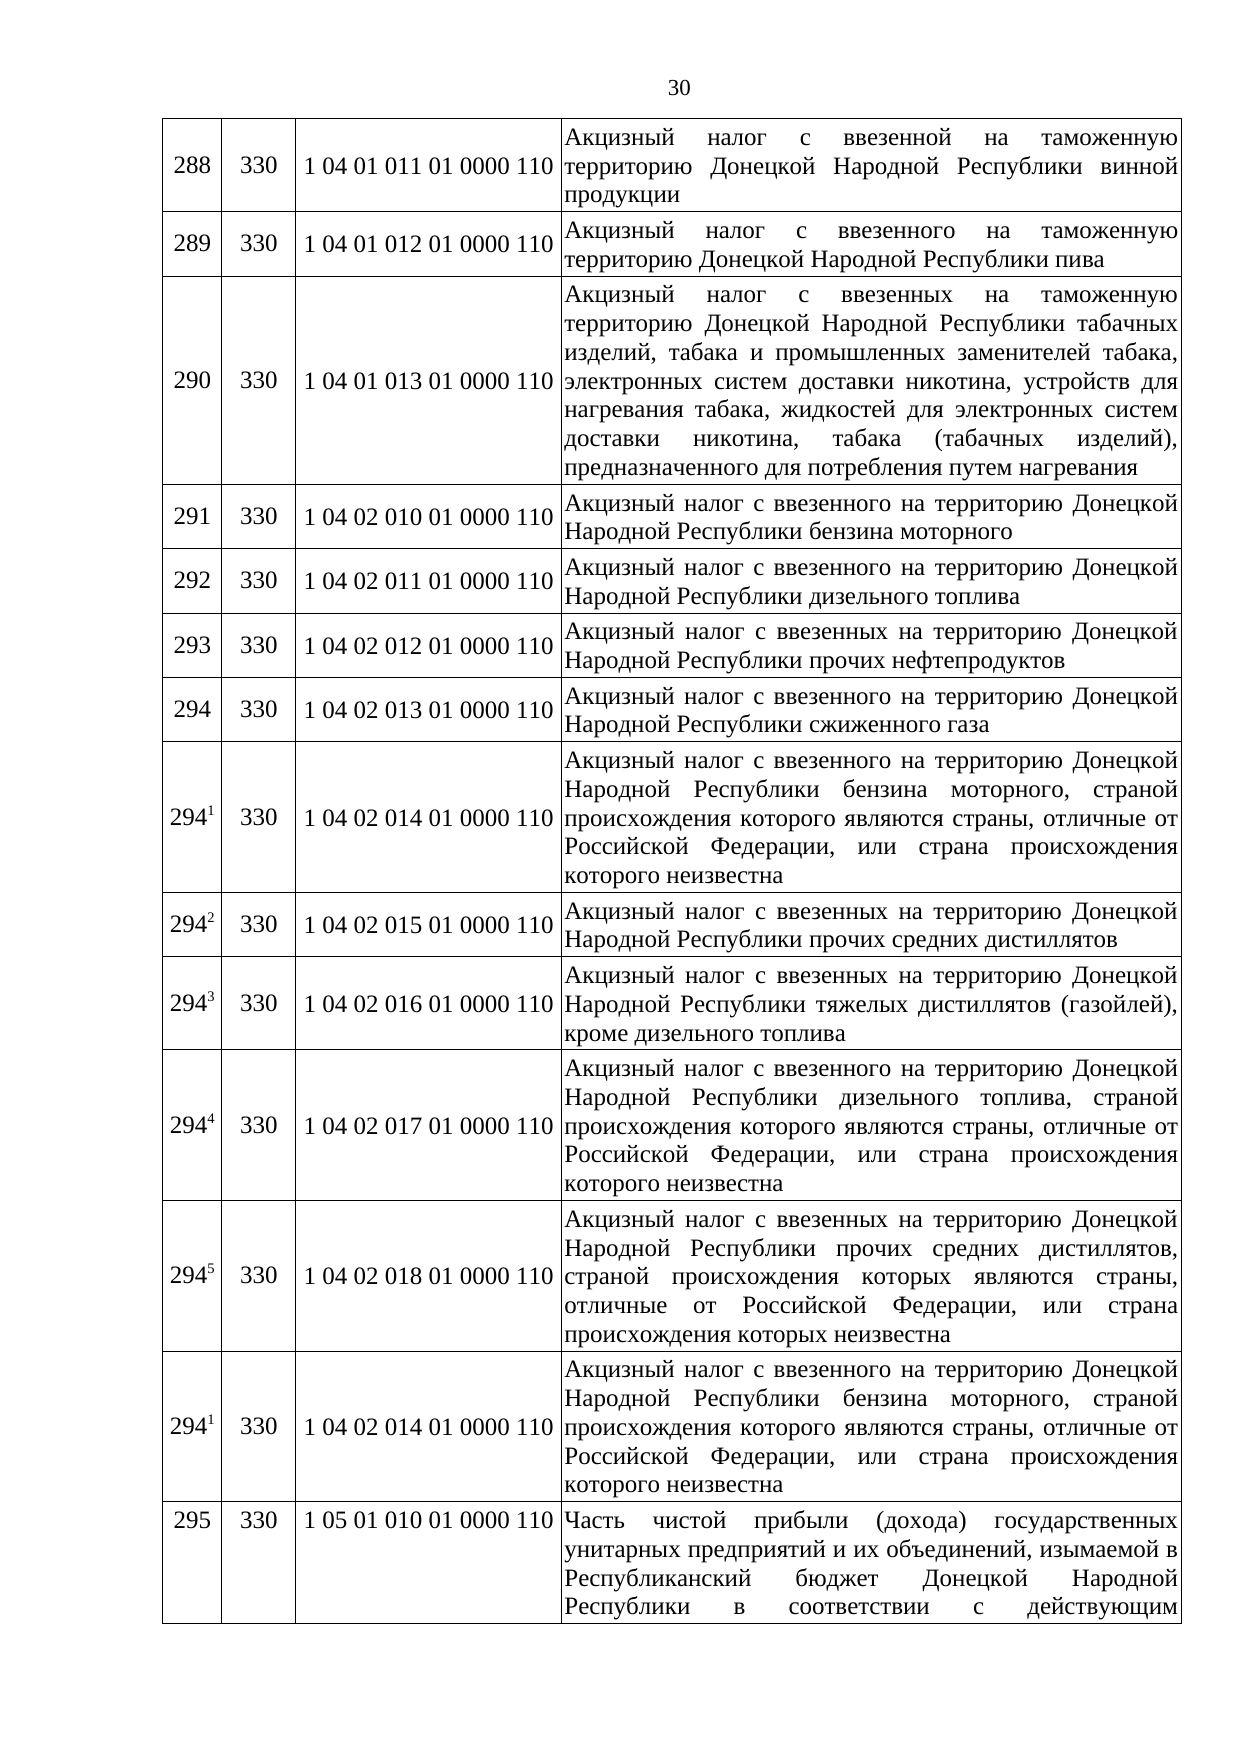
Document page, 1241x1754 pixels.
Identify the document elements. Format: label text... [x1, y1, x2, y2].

table_cell 2941 [163, 1352, 221, 1501]
table_cell Акцизный налог с ввезенных на территорию Донецкой Народной Республики прочих средних дистиллятов, страной происхождения которых являются страны, отличные от Российской Федерации, или страна происхождения которых неизвестна [562, 1201, 1181, 1351]
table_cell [562, 1502, 1181, 1623]
table_cell 330 [222, 1201, 295, 1351]
table_cell Акцизный налог с ввезенных на территорию Донецкой Народной Республики прочих нефтепродуктов [562, 614, 1181, 677]
table_cell Акцизный налог с ввезенного на территорию Донецкой Народной Республики бензина моторного, страной происхождения которого являются страны, отличные от Российской Федерации, или страна происхождения которого неизвестна [562, 1352, 1181, 1501]
table_cell 293 [163, 614, 221, 677]
table_cell 1 04 02 014 01 0000 110 [296, 742, 561, 892]
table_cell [296, 1502, 561, 1623]
table_cell 288 [163, 119, 221, 211]
table_cell Акцизный налог с ввезенных на таможенную территорию Донецкой Народной Республики табачных изделий, табака и промышленных заменителей табака, электронных систем доставки никотина, устройств для нагревания табака, жидкостей для электронных систем доставки никотина, табака (табачных изделий), предназначенного для потребления путем нагревания [562, 277, 1181, 484]
table_cell 1 04 01 013 01 0000 110 [296, 277, 561, 484]
table_cell 1 04 02 012 01 0000 110 [296, 614, 561, 677]
table_cell Акцизный налог с ввезенного на территорию Донецкой Народной Республики дизельного топлива [562, 549, 1181, 612]
table_cell Акцизный налог с ввезенных на территорию Донецкой Народной Республики прочих средних дистиллятов [562, 893, 1181, 956]
table_cell 330 [222, 212, 295, 276]
table_cell 2942 [163, 893, 221, 956]
table_cell 2941 [163, 742, 221, 892]
table_cell 330 [222, 277, 295, 484]
table_cell 289 [163, 212, 221, 276]
table_cell 330 [222, 614, 295, 677]
table_cell 1 04 02 014 01 0000 110 [296, 1352, 561, 1501]
table_cell 290 [163, 277, 221, 484]
table_cell 330 [222, 678, 295, 741]
table_cell 1 04 01 012 01 0000 110 [296, 212, 561, 276]
table_cell 330 [222, 1352, 295, 1501]
table_cell 295 [163, 1502, 221, 1623]
table_cell 1 04 02 017 01 0000 110 [296, 1050, 561, 1200]
table_cell 2943 [163, 957, 221, 1049]
table_cell Акцизный налог с ввезенных на территорию Донецкой Народной Республики тяжелых дистиллятов (газойлей), кроме дизельного топлива [562, 957, 1181, 1049]
table_cell 330 [222, 742, 295, 892]
table_cell 1 04 02 011 01 0000 110 [296, 549, 561, 612]
table_cell 330 [222, 1502, 295, 1623]
table_cell 2945 [163, 1201, 221, 1351]
table_cell 1 04 02 013 01 0000 110 [296, 678, 561, 741]
table_cell 330 [222, 549, 295, 612]
table_cell 1 04 01 011 01 0000 110 [296, 119, 561, 211]
table_cell 1 04 02 010 01 0000 110 [296, 485, 561, 548]
table_cell 330 [222, 957, 295, 1049]
table_cell 1 04 02 016 01 0000 110 [296, 957, 561, 1049]
table_cell Акцизный налог с ввезенного на территорию Донецкой Народной Республики бензина моторного, страной происхождения которого являются страны, отличные от Российской Федерации, или страна происхождения которого неизвестна [562, 742, 1181, 892]
table_cell Акцизный налог с ввезенного на территорию Донецкой Народной Республики дизельного топлива, страной происхождения которого являются страны, отличные от Российской Федерации, или страна происхождения которого неизвестна [562, 1050, 1181, 1200]
table_cell 1 04 02 018 01 0000 110 [296, 1201, 561, 1351]
table_cell Акцизный налог с ввезенного на таможенную территорию Донецкой Народной Республики пива [562, 212, 1181, 276]
table_cell Акцизный налог с ввезенного на территорию Донецкой Народной Республики бензина моторного [562, 485, 1181, 548]
table_cell 292 [163, 549, 221, 612]
table_cell Акцизный налог с ввезенного на территорию Донецкой Народной Республики сжиженного газа [562, 678, 1181, 741]
table_cell 330 [222, 119, 295, 211]
table_cell Акцизный налог с ввезенной на таможенную территорию Донецкой Народной Республики винной продукции [562, 119, 1181, 211]
table_cell 1 04 02 015 01 0000 110 [296, 893, 561, 956]
table_cell 291 [163, 485, 221, 548]
table_cell 330 [222, 893, 295, 956]
table_cell 330 [222, 1050, 295, 1200]
table_cell 2944 [163, 1050, 221, 1200]
table_cell 330 [222, 485, 295, 548]
table_cell 294 [163, 678, 221, 741]
